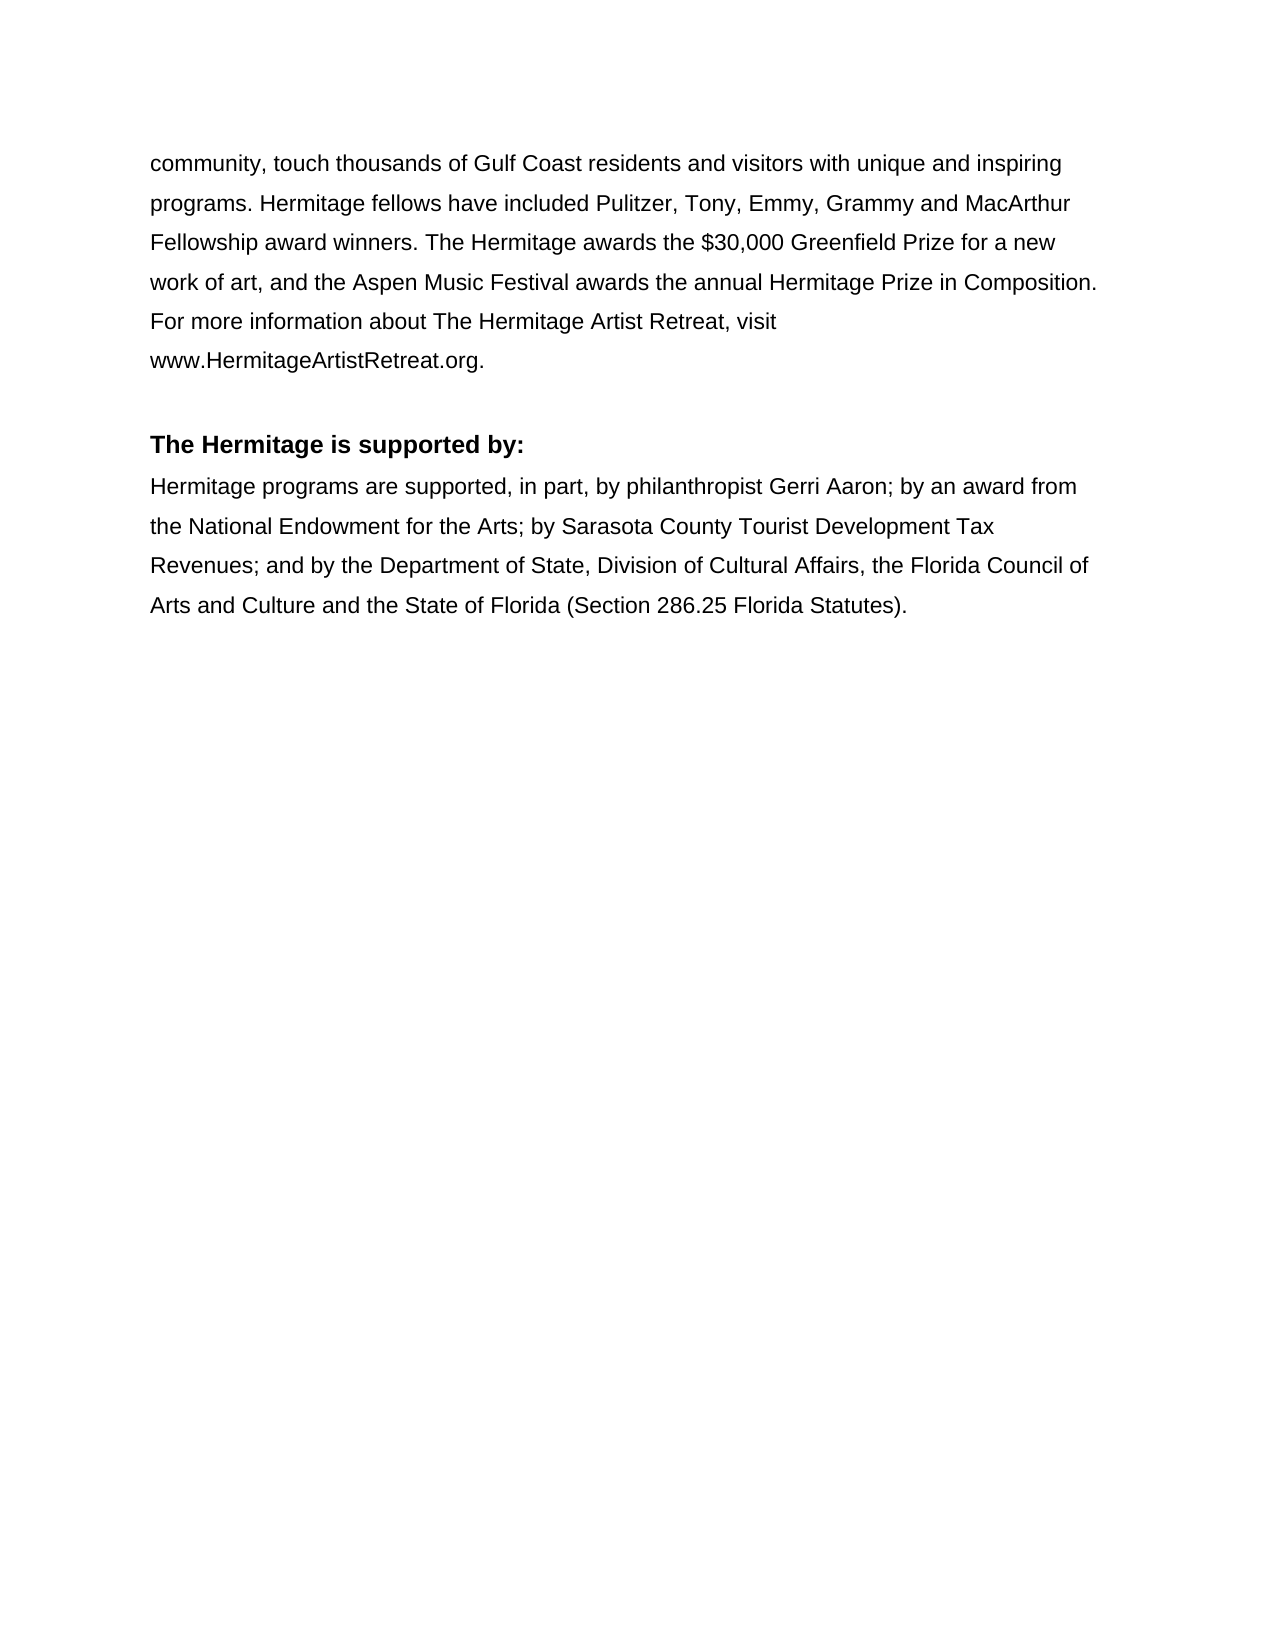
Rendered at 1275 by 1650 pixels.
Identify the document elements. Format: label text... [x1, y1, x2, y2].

text Hermitage programs are supported, in part, by philanthropist Gerri Aaron; by an award from the National Endowment for the Arts; by Sarasota County Tourist Development Tax Revenues; and by the Department of State, Division of Cultural Affairs, the Florida Council of Arts and Culture and the State of Florida (Section 286.25 Florida Statutes). [150, 473, 1106, 618]
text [150, 150, 1106, 374]
text The Hermitage is supported by: [150, 430, 1106, 459]
